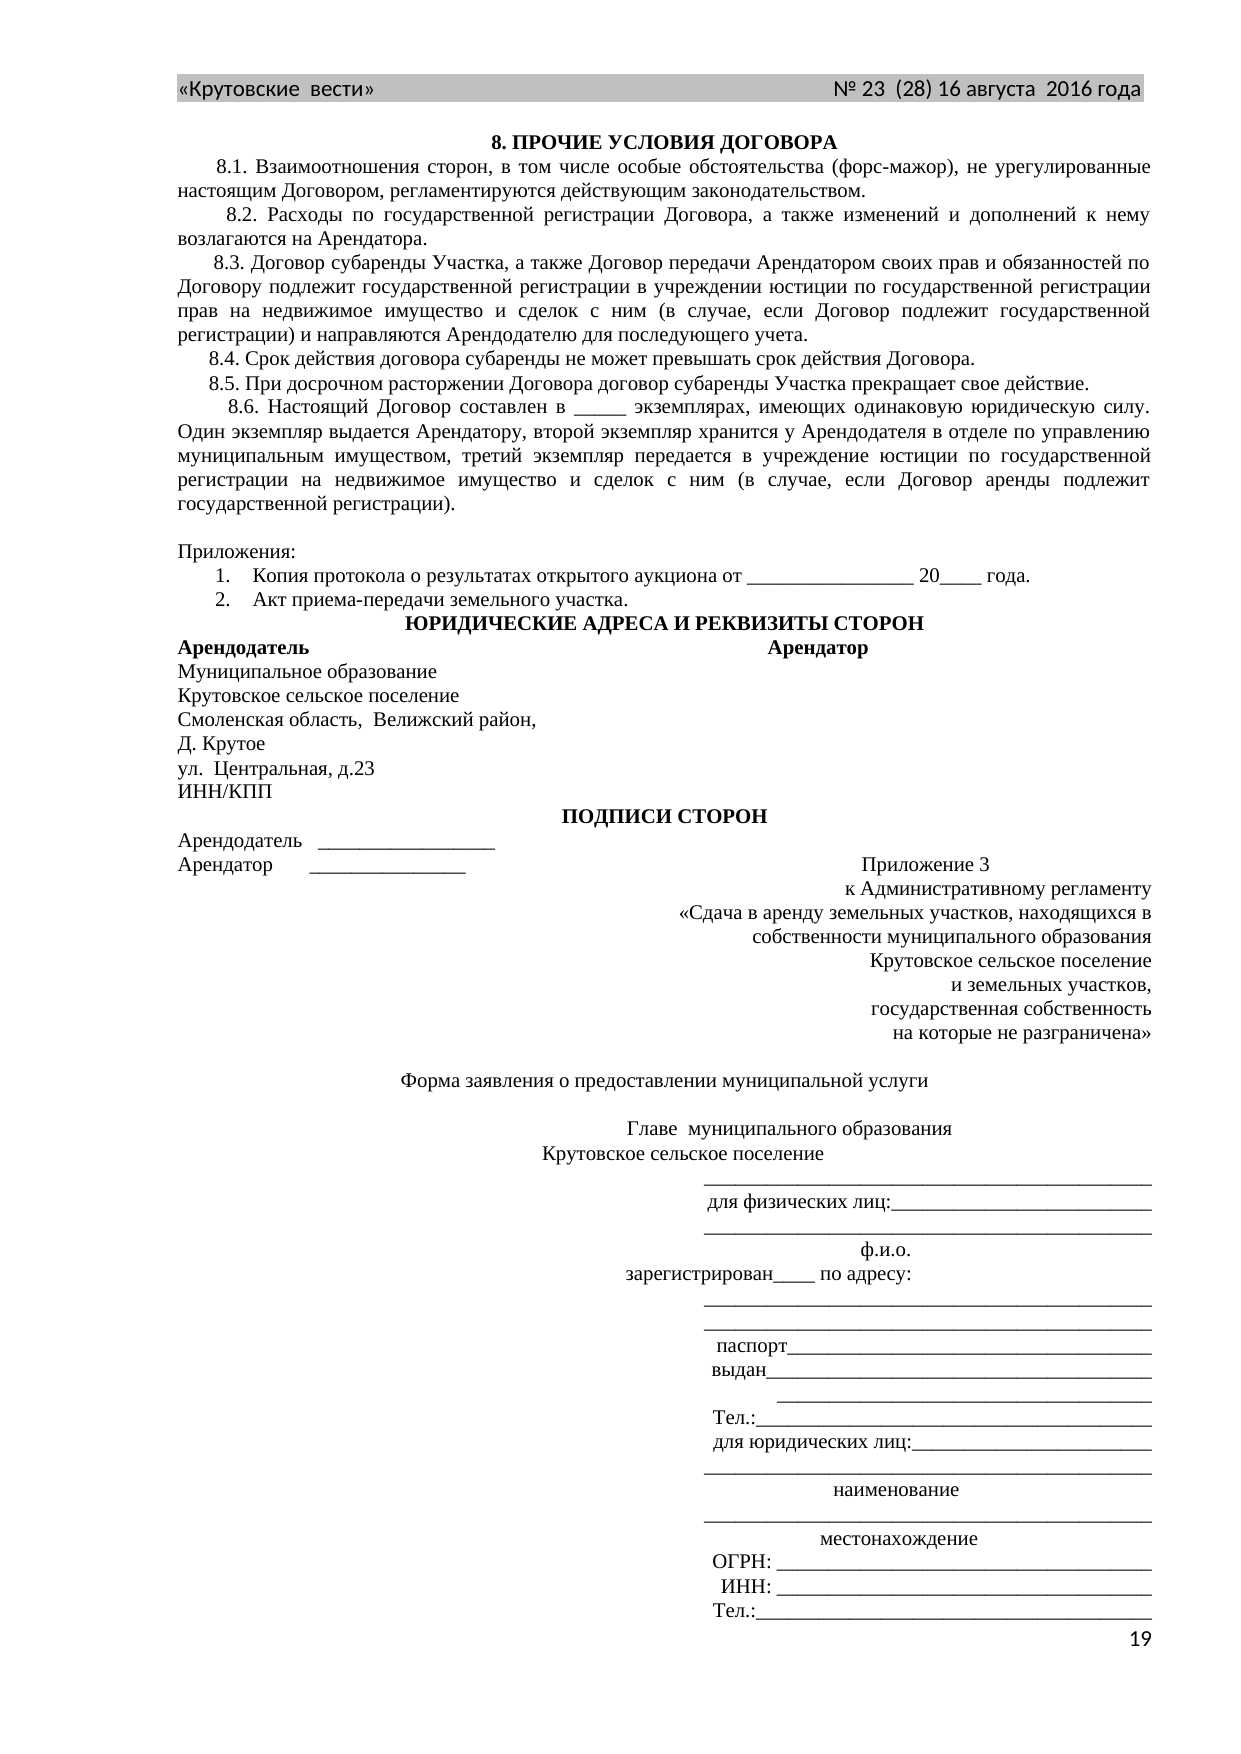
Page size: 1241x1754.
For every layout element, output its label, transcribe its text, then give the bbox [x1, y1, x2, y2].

text ул. Центральная, д.23 [177, 755, 1152, 779]
text наименование [177, 1477, 1152, 1501]
text зарегистрирован____ по адресу: [177, 1261, 1152, 1285]
text Приложения: [177, 539, 1152, 563]
text ___________________________________________ [177, 1453, 1152, 1477]
text Крутовское сельское поселение [177, 683, 1152, 707]
text государственная собственность [177, 996, 1152, 1020]
list Акт приема-передачи земельного участка. [215, 587, 1152, 611]
text 8.2. Расходы по государственной регистрации Договора, а также изменений и дополнений к нему возлагаются на Арендатора. [177, 202, 1152, 250]
text ф.и.о. [177, 1237, 1152, 1261]
text паспорт___________________________________ [177, 1333, 1152, 1357]
text Тел.:______________________________________ [177, 1598, 1152, 1622]
text на которые не разграничена» [177, 1020, 1152, 1044]
text ___________________________________________ [177, 1164, 1152, 1188]
text ___________________________________________ [177, 1213, 1152, 1237]
text Тел.:______________________________________ [177, 1405, 1152, 1429]
text ___________________________________________ [177, 1309, 1152, 1333]
list Копия протокола о результатах открытого аукциона от ________________ 20____ года. [215, 563, 1152, 587]
text для юридических лиц:_______________________ [177, 1429, 1152, 1453]
text Муниципальное образование [177, 659, 1152, 683]
text 8.3. Договор субаренды Участка, а также Договор передачи Арендатором своих прав и обязанностей по Договору подлежит государственной регистрации в учреждении юстиции по государственной регистрации прав на недвижимое имущество и сделок с ним (в случае, если Договор подлежит государственной регистрации) и направляются Арендодателю для последующего учета. [177, 250, 1152, 346]
text и земельных участков, [177, 972, 1152, 996]
text для физических лиц:_________________________ [177, 1188, 1152, 1213]
text ИНН: ____________________________________ [177, 1573, 1152, 1598]
text Д. Крутое [177, 731, 1152, 755]
text ЮРИДИЧЕСКИЕ АДРЕСА И РЕКВИЗИТЫ СТОРОН [177, 611, 1152, 635]
text ___________________________________________ [177, 1501, 1152, 1525]
text ____________________________________ [177, 1381, 1152, 1405]
text 8. ПРОЧИЕ УСЛОВИЯ ДОГОВОРА [177, 130, 1152, 154]
text ОГРН: ____________________________________ [177, 1549, 1152, 1573]
text выдан_____________________________________ [177, 1357, 1152, 1381]
text Главе муниципального образования [177, 1116, 1152, 1140]
text «Сдача в аренду земельных участков, находящихся в [177, 900, 1152, 924]
text ИНН/КПП [177, 779, 1152, 803]
text 8.6. Настоящий Договор составлен в _____ экземплярах, имеющих одинаковую юридическую силу. Один экземпляр выдается Арендатору, второй экземпляр хранится у Арендодателя в отделе по управлению муниципальным имуществом, третий экземпляр передается в учреждение юстиции по государственной регистрации на недвижимое имущество и сделок с ним (в случае, если Договор аренды подлежит государственной регистрации). [177, 394, 1152, 515]
text 8.4. Срок действия договора субаренды не может превышать срок действия Договора. [177, 346, 1152, 370]
text Арендодатель _________________ [177, 828, 1152, 852]
text 8.1. Взаимоотношения сторон, в том числе особые обстоятельства (форс-мажор), не урегулированные настоящим Договором, регламентируются действующим законодательством. [177, 154, 1152, 202]
text местонахождение [177, 1525, 1152, 1549]
text Крутовское сельское поселение [177, 1140, 1152, 1164]
text ___________________________________________ [177, 1285, 1152, 1309]
text ПОДПИСИ СТОРОН [177, 803, 1152, 828]
text Крутовское сельское поселение [177, 948, 1152, 972]
text Арендатор _______________ Приложение 3 [177, 852, 1152, 876]
text к Административному регламенту [177, 876, 1152, 900]
text 8.5. При досрочном расторжении Договора договор субаренды Участка прекращает свое действие. [177, 370, 1152, 394]
text Арендодатель Арендатор [177, 635, 1152, 659]
text Форма заявления о предоставлении муниципальной услуги [177, 1068, 1152, 1092]
text собственности муниципального образования [177, 924, 1152, 948]
text Смоленская область, Велижский район, [177, 707, 1152, 731]
